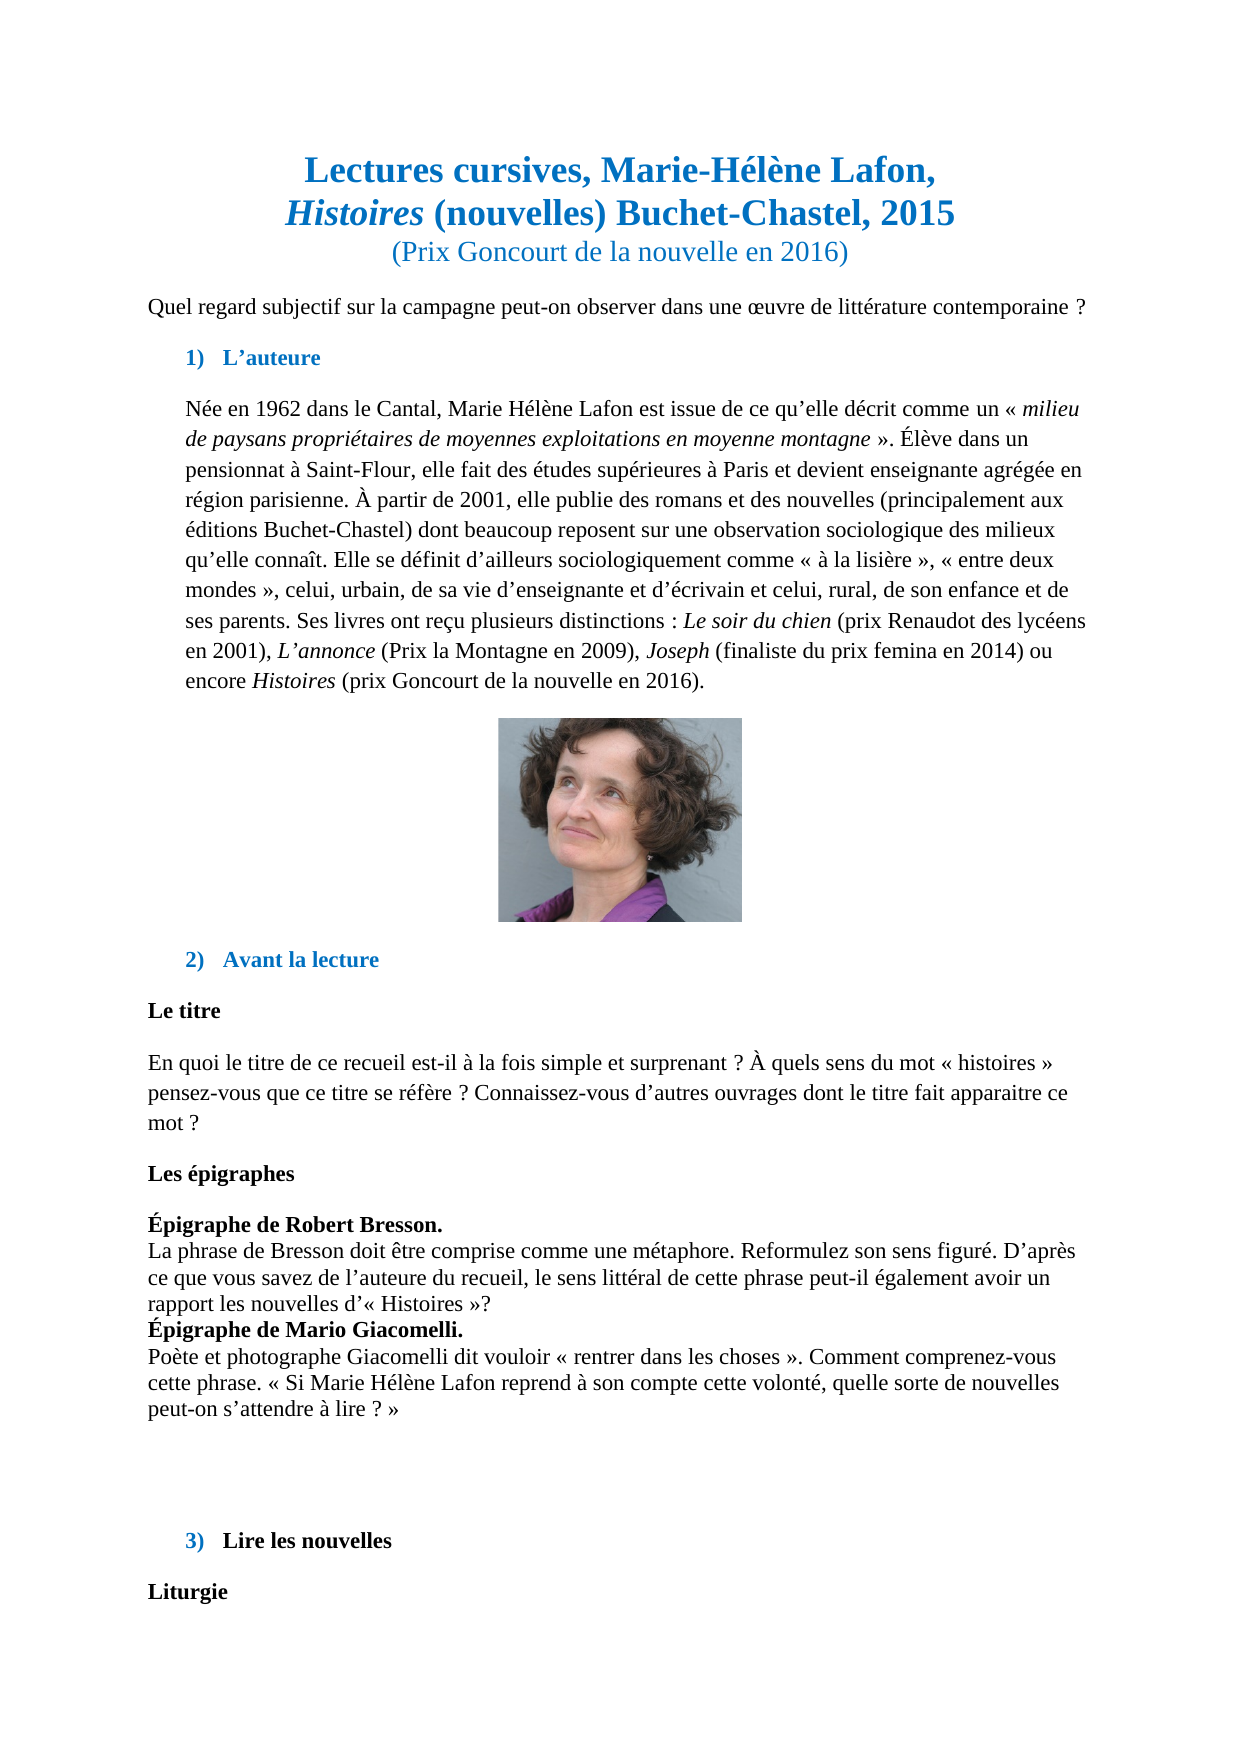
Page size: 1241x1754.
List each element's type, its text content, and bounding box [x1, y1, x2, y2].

picture [498, 718, 742, 922]
text Épigraphe de Mario Giacomelli. [148, 1316, 1093, 1343]
text Née en 1962 dans le Cantal, Marie Hélène Lafon est issue de ce qu’elle décrit comme un « milieu de paysans propriétaires de moyennes exploitations en moyenne montagne ». Élève dans un pensionnat à Saint-Flour, elle fait des études supérieures à Paris et devient enseignante agrégée en région parisienne. À partir de 2001, elle publie des romans et des nouvelles (principalement aux éditions Buchet-Chastel) dont beaucoup reposent sur une observation sociologique des milieux qu’elle connaît. Elle se définit d’ailleurs sociologiquement comme « à la lisière », « entre deux mondes », celui, urbain, de sa vie d’enseignante et d’écrivain et celui, rural, de son enfance et de ses parents. Ses livres ont reçu plusieurs distinctions : Le soir du chien (prix Renaudot des lycéens en 2001), L’annonce (Prix la Montagne en 2009), Joseph (finaliste du prix femina en 2014) ou encore Histoires (prix Goncourt de la nouvelle en 2016). [185, 395, 1093, 693]
list Lire les nouvelles [185, 1527, 1093, 1554]
text Lectures cursives, Marie-Hélène Lafon, [148, 148, 1093, 191]
text Le titre [148, 997, 1093, 1024]
text (Prix Goncourt de la nouvelle en 2016) [148, 234, 1093, 267]
text Épigraphe de Robert Bresson. [148, 1211, 1093, 1237]
text Histoires (nouvelles) Buchet-Chastel, 2015 [148, 191, 1093, 234]
text Liturgie [148, 1578, 1093, 1605]
list L’auteure [185, 344, 1093, 371]
list Avant la lecture [185, 946, 1093, 973]
text Quel regard subjectif sur la campagne peut-on observer dans une œuvre de littérature contemporaine ? [148, 293, 1093, 319]
text En quoi le titre de ce recueil est-il à la fois simple et surprenant ? À quels sens du mot « histoires » pensez-vous que ce titre se réfère ? Connaissez-vous d’autres ouvrages dont le titre fait apparaitre ce mot ? [148, 1048, 1093, 1135]
text Poète et photographe Giacomelli dit vouloir « rentrer dans les choses ». Comment comprenez-vous cette phrase. « Si Marie Hélène Lafon reprend à son compte cette volonté, quelle sorte de nouvelles peut-on s’attendre à lire ? » [148, 1343, 1093, 1422]
text La phrase de Bresson doit être comprise comme une métaphore. Reformulez son sens figuré. D’après ce que vous savez de l’auteure du recueil, le sens littéral de cette phrase peut-il également avoir un rapport les nouvelles d’« Histoires »? [148, 1237, 1093, 1316]
text Les épigraphes [148, 1160, 1093, 1186]
